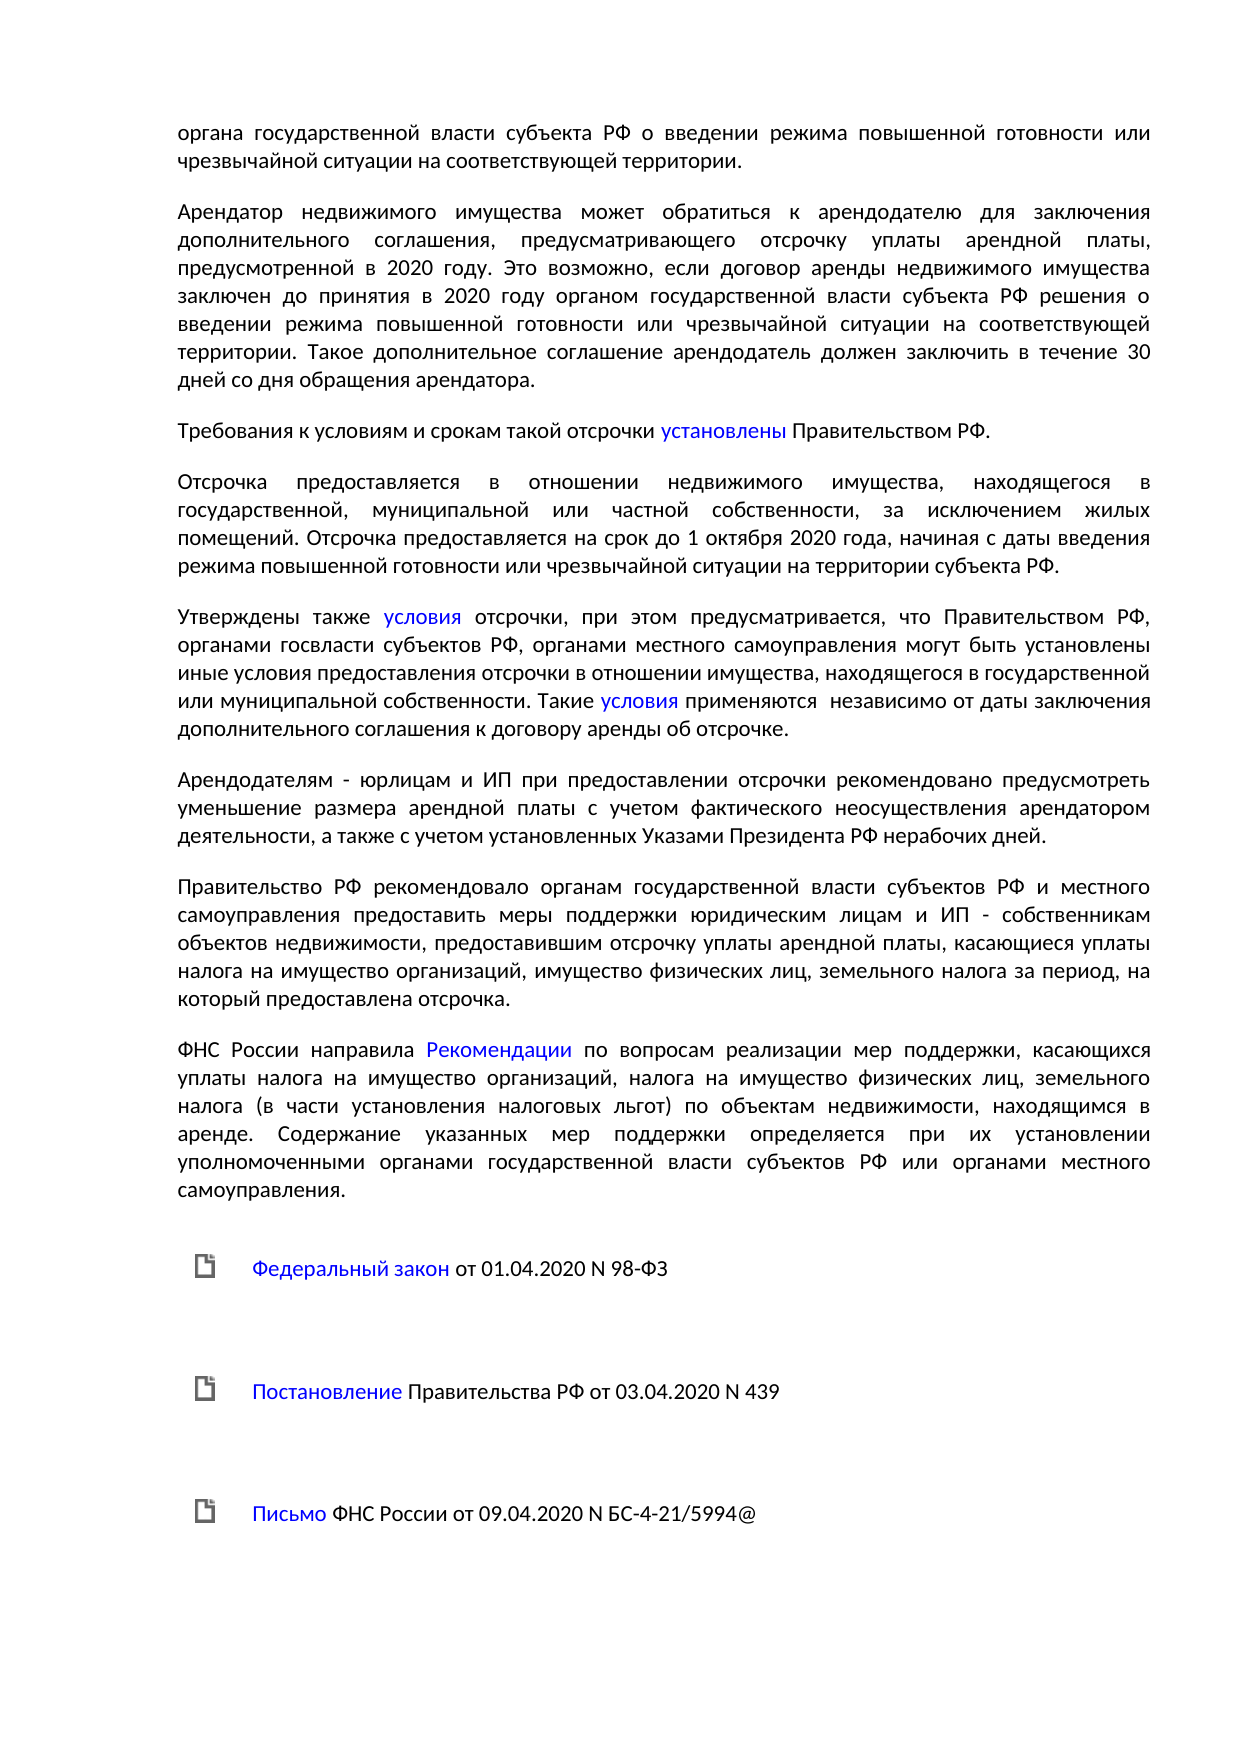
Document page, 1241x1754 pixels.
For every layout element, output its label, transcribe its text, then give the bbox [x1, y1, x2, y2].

table_header [177, 1481, 233, 1571]
picture [195, 1254, 215, 1278]
table_header [177, 1358, 233, 1448]
text ФНС России направила Рекомендации по вопросам реализации мер поддержки, касающихся уплаты налога на имущество организаций, налога на имущество физических лиц, земельного налога (в части установления налоговых льгот) по объектам недвижимости, находящимся в аренде. Содержание указанных мер поддержки определяется при их установлении уполномоченными органами государственной власти субъектов РФ или органами местного самоуправления. [177, 1035, 1152, 1203]
picture [195, 1499, 215, 1523]
text Правительство РФ рекомендовало органам государственной власти субъектов РФ и местного самоуправления предоставить меры поддержки юридическим лицам и ИП - собственникам объектов недвижимости, предоставившим отсрочку уплаты арендной платы, касающиеся уплаты налога на имущество организаций, имущество физических лиц, земельного налога за период, на который предоставлена отсрочка. [177, 872, 1152, 1012]
text Утверждены также условия отсрочки, при этом предусматривается, что Правительством РФ, органами госвласти субъектов РФ, органами местного самоуправления могут быть установлены иные условия предоставления отсрочки в отношении имущества, находящегося в государственной или муниципальной собственности. Такие условия применяются независимо от даты заключения дополнительного соглашения к договору аренды об отсрочке. [177, 602, 1152, 742]
table_header [177, 1236, 233, 1326]
text Арендатор недвижимого имущества может обратиться к арендодателю для заключения дополнительного соглашения, предусматривающего отсрочку уплаты арендной платы, предусмотренной в 2020 году. Это возможно, если договор аренды недвижимого имущества заключен до принятия в 2020 году органом государственной власти субъекта РФ решения о введении режима повышенной готовности или чрезвычайной ситуации на соответствующей территории. Такое дополнительное соглашение арендодатель должен заключить в течение 30 дней со дня обращения арендатора. [177, 197, 1152, 393]
text Отсрочка предоставляется в отношении недвижимого имущества, находящегося в государственной, муниципальной или частной собственности, за исключением жилых помещений. Отсрочка предоставляется на срок до 1 октября 2020 года, начиная с даты введения режима повышенной готовности или чрезвычайной ситуации на территории субъекта РФ. [177, 467, 1152, 579]
text Требования к условиям и срокам такой отсрочки установлены Правительством РФ. [177, 416, 1152, 444]
table_header Письмо ФНС России от 09.04.2020 N БС-4-21/5994@ [233, 1481, 1152, 1571]
table_header Постановление Правительства РФ от 03.04.2020 N 439 [233, 1358, 1152, 1448]
table_header Федеральный закон от 01.04.2020 N 98-ФЗ [233, 1236, 1152, 1326]
picture [195, 1376, 215, 1401]
text Арендодателям - юрлицам и ИП при предоставлении отсрочки рекомендовано предусмотреть уменьшение размера арендной платы с учетом фактического неосуществления арендатором деятельности, а также с учетом установленных Указами Президента РФ нерабочих дней. [177, 765, 1152, 849]
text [177, 118, 1152, 174]
